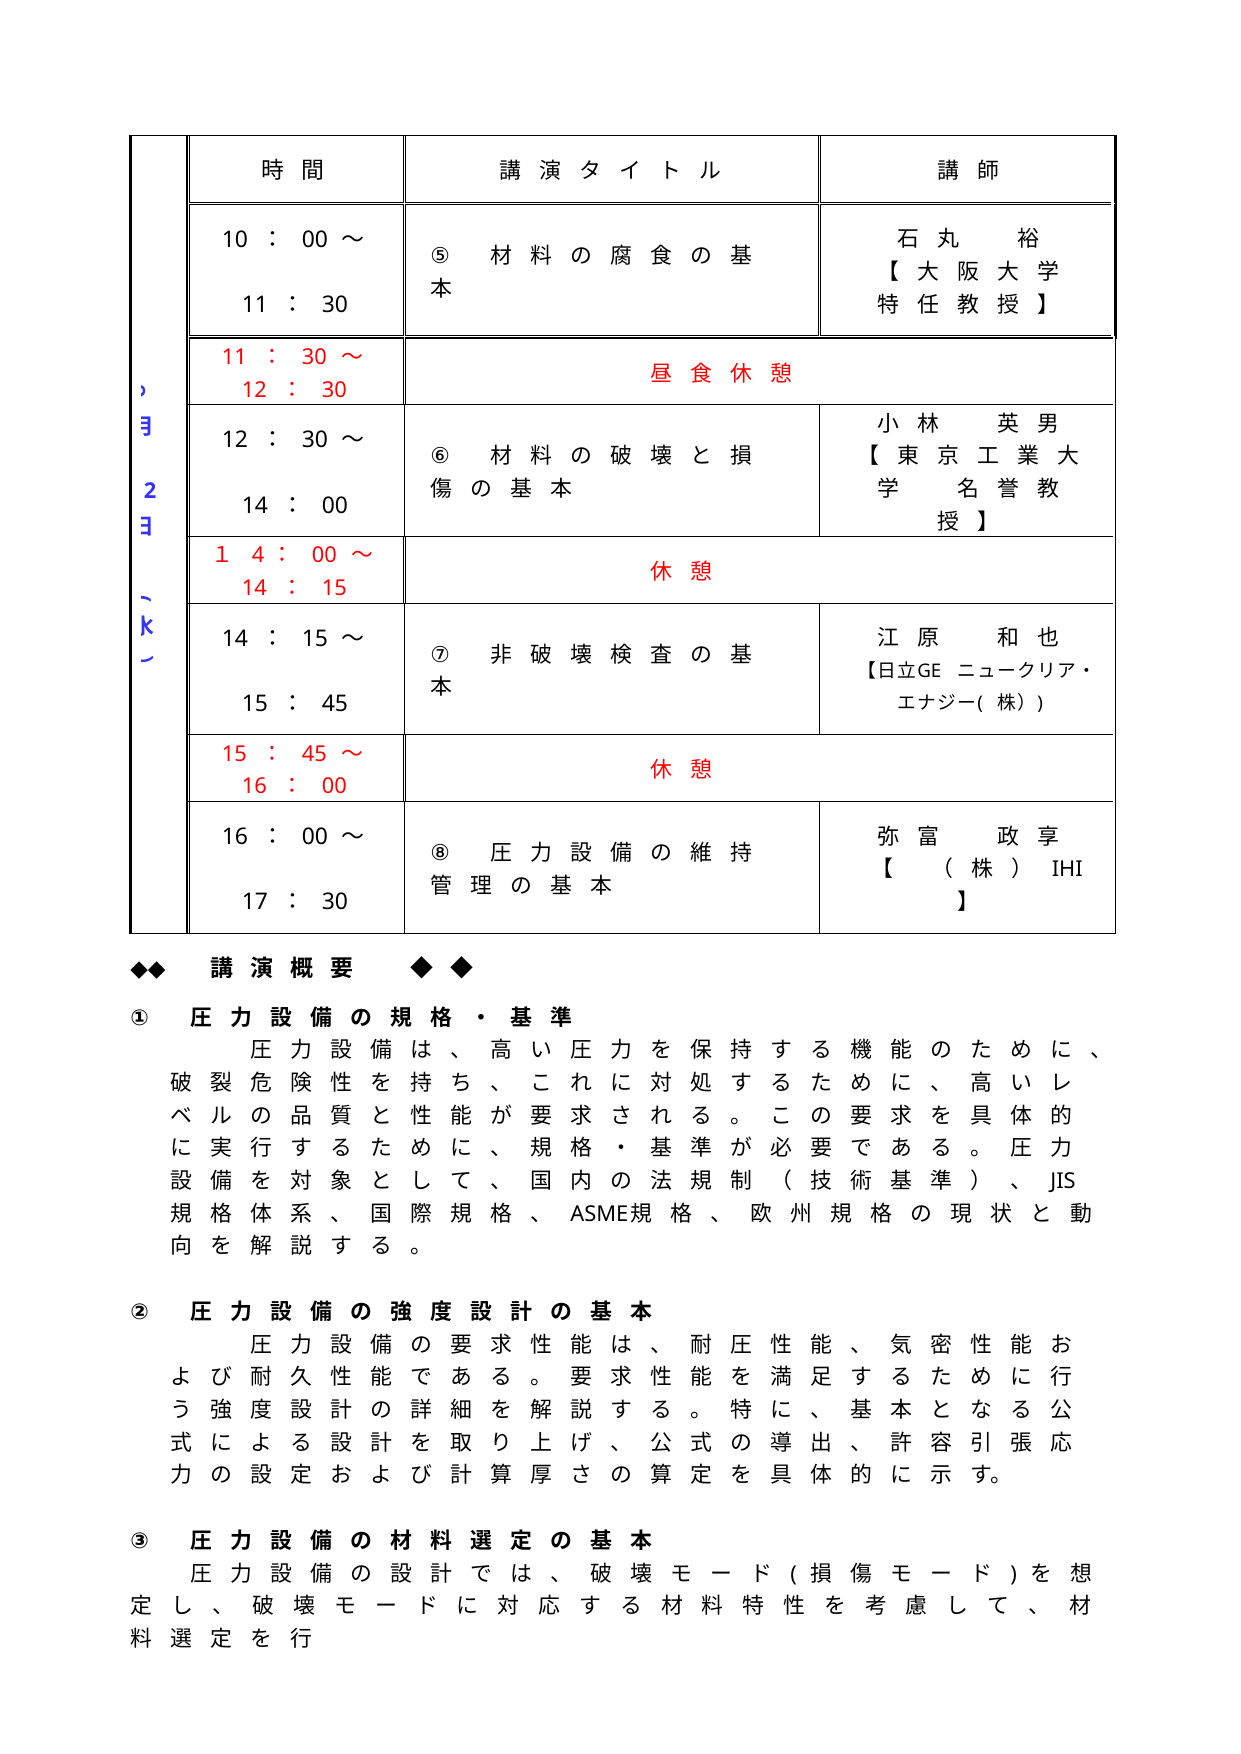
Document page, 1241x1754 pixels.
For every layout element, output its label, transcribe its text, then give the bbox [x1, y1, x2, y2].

table_cell ６月 12日 (水） [132, 136, 186, 933]
table_cell 10：00～11：30 [190, 205, 403, 335]
table_cell 15：45～16：00 [190, 735, 403, 801]
table_cell １4：00～14：15 [190, 537, 403, 602]
text 圧力設備は、高い圧力を保持する機能のために、破裂危険性を持ち、これに対処するために、高いレベルの品質と性能が要求される。この要求を具体的に実行するために、規格・基準が必要である。圧力設備を対象として、国内の法規制（技術基準）、JIS 規格体系、国際規格、ASME規格、欧州規格の現状と動向を解説する。 [130, 1032, 1110, 1261]
table_cell 石丸 裕 【大阪大学 特任教授】 [821, 201, 1114, 335]
text 圧力設備の設計では、破壊モード(損傷モード)を想定し、破壊モードに対応する材料特性を考慮して、材料選定を行 [130, 1555, 1110, 1653]
table_cell ⑤ 材料の腐食の基本 [406, 205, 818, 335]
text ② 圧力設備の強度設計の基本 [130, 1293, 1110, 1326]
table_cell ⑧ 圧力設備の維持管理の基本 [405, 802, 819, 933]
table_cell ⑥ 材料の破壊と損傷の基本 [405, 405, 819, 536]
text ③ 圧力設備の材料選定の基本 [130, 1522, 1110, 1555]
table_cell 小林 英男 【東京工業大学 名誉教授】 [820, 404, 1115, 536]
text ◆◆ 講演概要 ◆◆ [130, 934, 1110, 999]
table_cell 12：30～14：00 [190, 405, 404, 536]
table_cell 江原 和也 【日立GEニュークリア・エナジー(株）) [820, 603, 1115, 734]
table_cell 時間 [190, 136, 403, 201]
table_cell 講演タイトル [406, 136, 818, 201]
text ① 圧力設備の規格・基準 [130, 999, 1110, 1032]
table_cell 弥富 政享 【 （株）IHI 】 [820, 801, 1115, 933]
table_cell 講師 [821, 136, 1114, 201]
text 圧力設備の要求性能は、耐圧性能、気密性能および耐久性能である。要求性能を満足するために行う強度設計の詳細を解説する。特に、基本となる公式による設計を取り上げ、公式の導出、許容引張応力の設定および計算厚さの算定を具体的に示す。 [130, 1326, 1110, 1490]
table_cell ⑦ 非破壊検査の基本 [405, 604, 819, 734]
table_cell 休憩 [406, 536, 1115, 602]
table_cell 昼食休憩 [404, 335, 1115, 404]
table_cell 16：00～17：30 [190, 802, 404, 933]
table_cell 11：30～12：30 [190, 339, 403, 404]
table_cell 休憩 [406, 734, 1115, 801]
table_cell 14：15～15：45 [190, 604, 404, 734]
